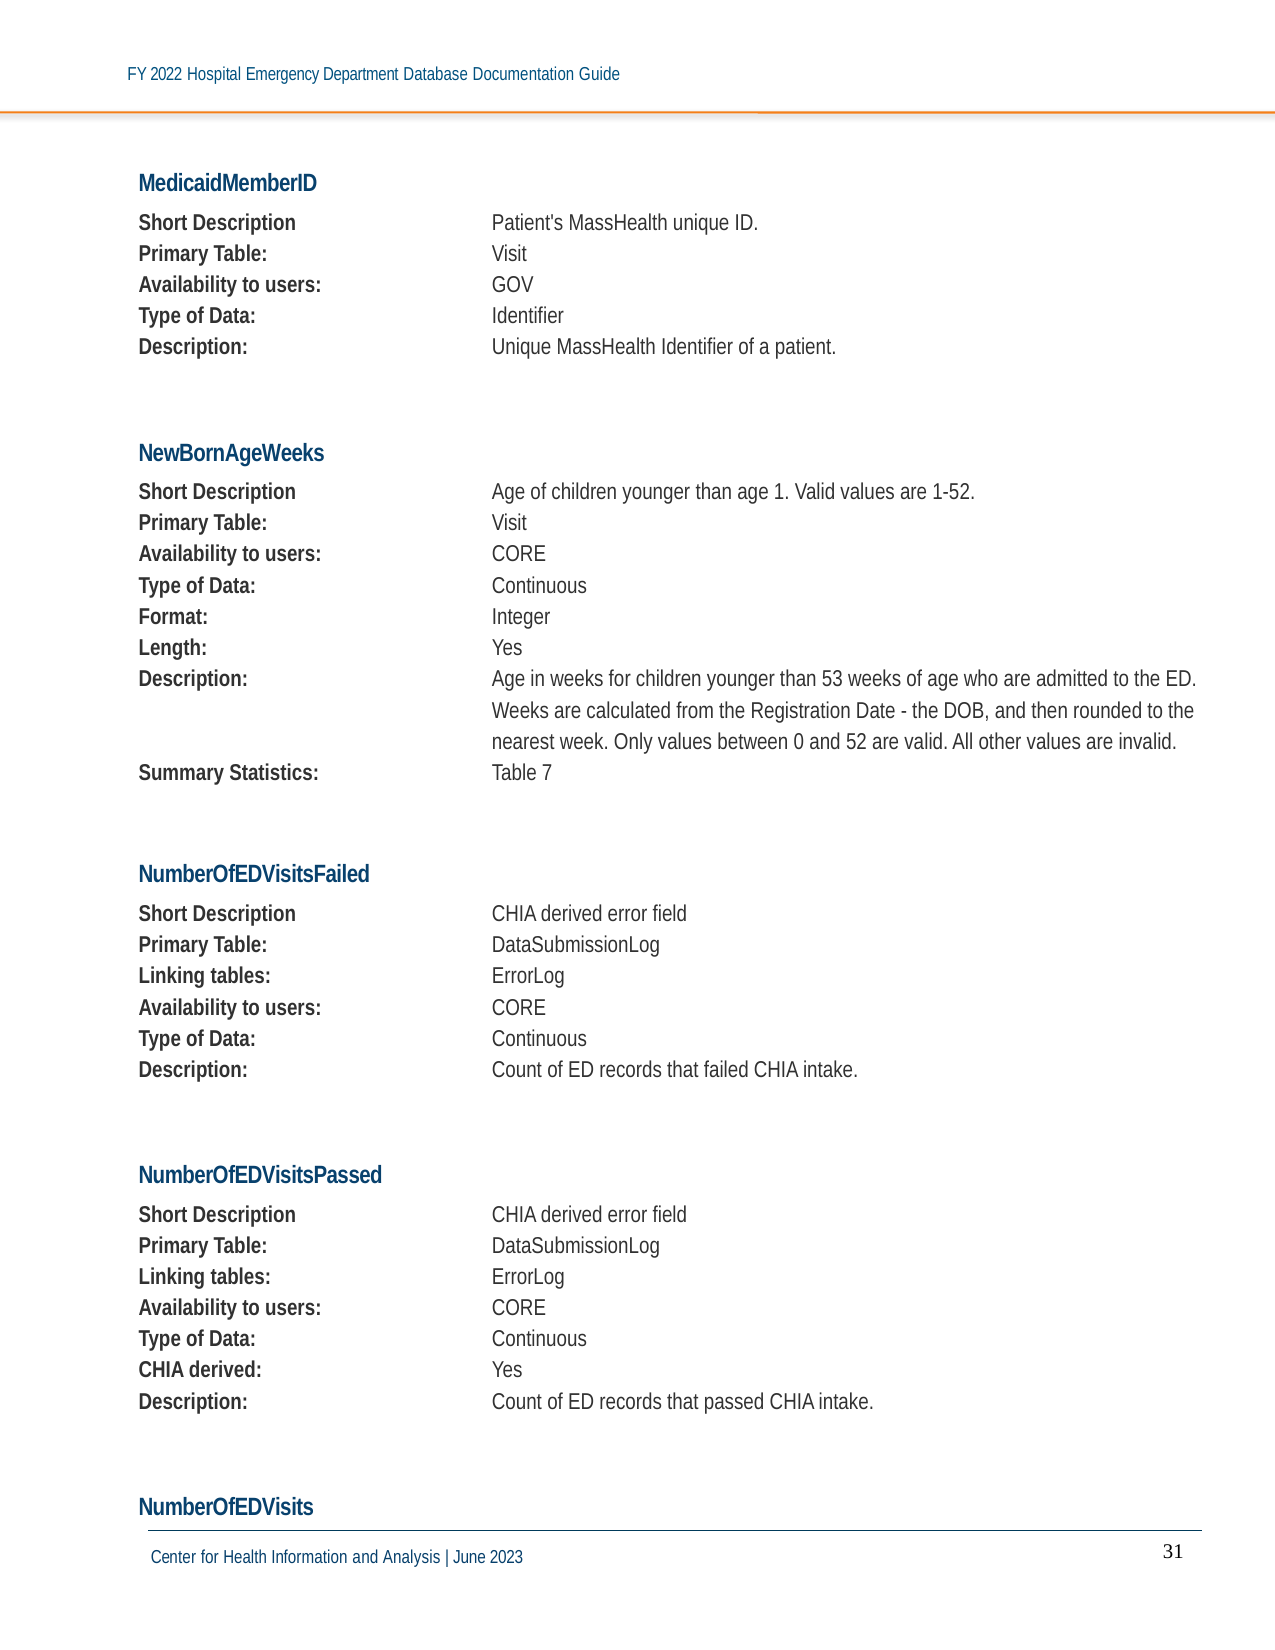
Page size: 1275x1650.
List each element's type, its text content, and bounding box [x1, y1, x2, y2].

table_cell Table 7 [480, 759, 1214, 790]
table_cell Linking tables: [127, 1263, 480, 1294]
table_header NewBornAgeWeeks [127, 417, 1214, 478]
table_cell Yes [480, 1356, 1214, 1388]
table_cell CHIA derived: [127, 1356, 480, 1388]
table_cell Visit [480, 240, 1214, 271]
table_cell Linking tables: [127, 962, 480, 993]
table_cell Short Description [127, 209, 480, 240]
table_cell Unique MassHealth Identifier of a patient. [480, 333, 1214, 364]
table_cell Primary Table: [127, 931, 480, 962]
table_cell Description: [127, 665, 480, 759]
table_cell Description: [127, 333, 480, 364]
table_cell Yes [480, 634, 1214, 665]
table_cell CORE [480, 994, 1214, 1024]
table_cell CHIA derived error field [480, 1201, 1214, 1232]
table_cell Identifier [480, 302, 1214, 333]
table_cell Integer [480, 603, 1214, 634]
table_cell Continuous [480, 1025, 1214, 1056]
table_cell Age in weeks for children younger than 53 weeks of age who are admitted to the ED. Weeks are calculated from the Registration Date - the DOB, and then rounded to the nearest week. Only values between 0 and 52 are valid. All other values are invalid. [480, 665, 1214, 759]
table_cell GOV [480, 271, 1214, 302]
table_cell Patient's MassHealth unique ID. [480, 209, 1214, 240]
table_cell CHIA derived error field [480, 900, 1214, 931]
table_cell Description: [127, 1056, 480, 1087]
table_cell CORE [480, 540, 1214, 572]
table_cell Type of Data: [127, 302, 480, 333]
table_cell Length: [127, 634, 480, 665]
table_cell Age of children younger than age 1. Valid values are 1-52. [480, 478, 1214, 509]
table_cell Type of Data: [127, 1025, 480, 1056]
table_cell Primary Table: [127, 509, 480, 540]
table_cell Count of ED records that failed CHIA intake. [480, 1056, 1214, 1087]
table_cell Count of ED records that passed CHIA intake. [480, 1388, 1214, 1419]
table_cell Summary Statistics: [127, 759, 480, 790]
table_header NumberOfEDVisitsPassed [127, 1139, 1214, 1201]
table_cell Format: [127, 603, 480, 634]
table_cell Visit [480, 509, 1214, 540]
table_cell Availability to users: [127, 994, 480, 1024]
table_cell Short Description [127, 478, 480, 509]
table_cell Availability to users: [127, 271, 480, 302]
table_cell Type of Data: [127, 1325, 480, 1356]
table_cell Continuous [480, 572, 1214, 603]
table_cell Primary Table: [127, 1232, 480, 1263]
table_header MedicaidMemberID [127, 147, 1214, 208]
table_cell Primary Table: [127, 240, 480, 271]
table_cell Description: [127, 1388, 480, 1419]
table_cell Continuous [480, 1325, 1214, 1356]
table_header NumberOfEDVisitsFailed [127, 839, 1214, 900]
table_cell ErrorLog [480, 962, 1214, 993]
table_cell DataSubmissionLog [480, 1232, 1214, 1263]
table_cell Type of Data: [127, 572, 480, 603]
table_cell Short Description [127, 900, 480, 931]
table_cell Availability to users: [127, 540, 480, 572]
table_header NumberOfEDVisits [127, 1471, 1214, 1533]
table_cell Availability to users: [127, 1294, 480, 1325]
table_cell CORE [480, 1294, 1214, 1325]
table_cell ErrorLog [480, 1263, 1214, 1294]
table_cell Short Description [127, 1201, 480, 1232]
table_cell DataSubmissionLog [480, 931, 1214, 962]
